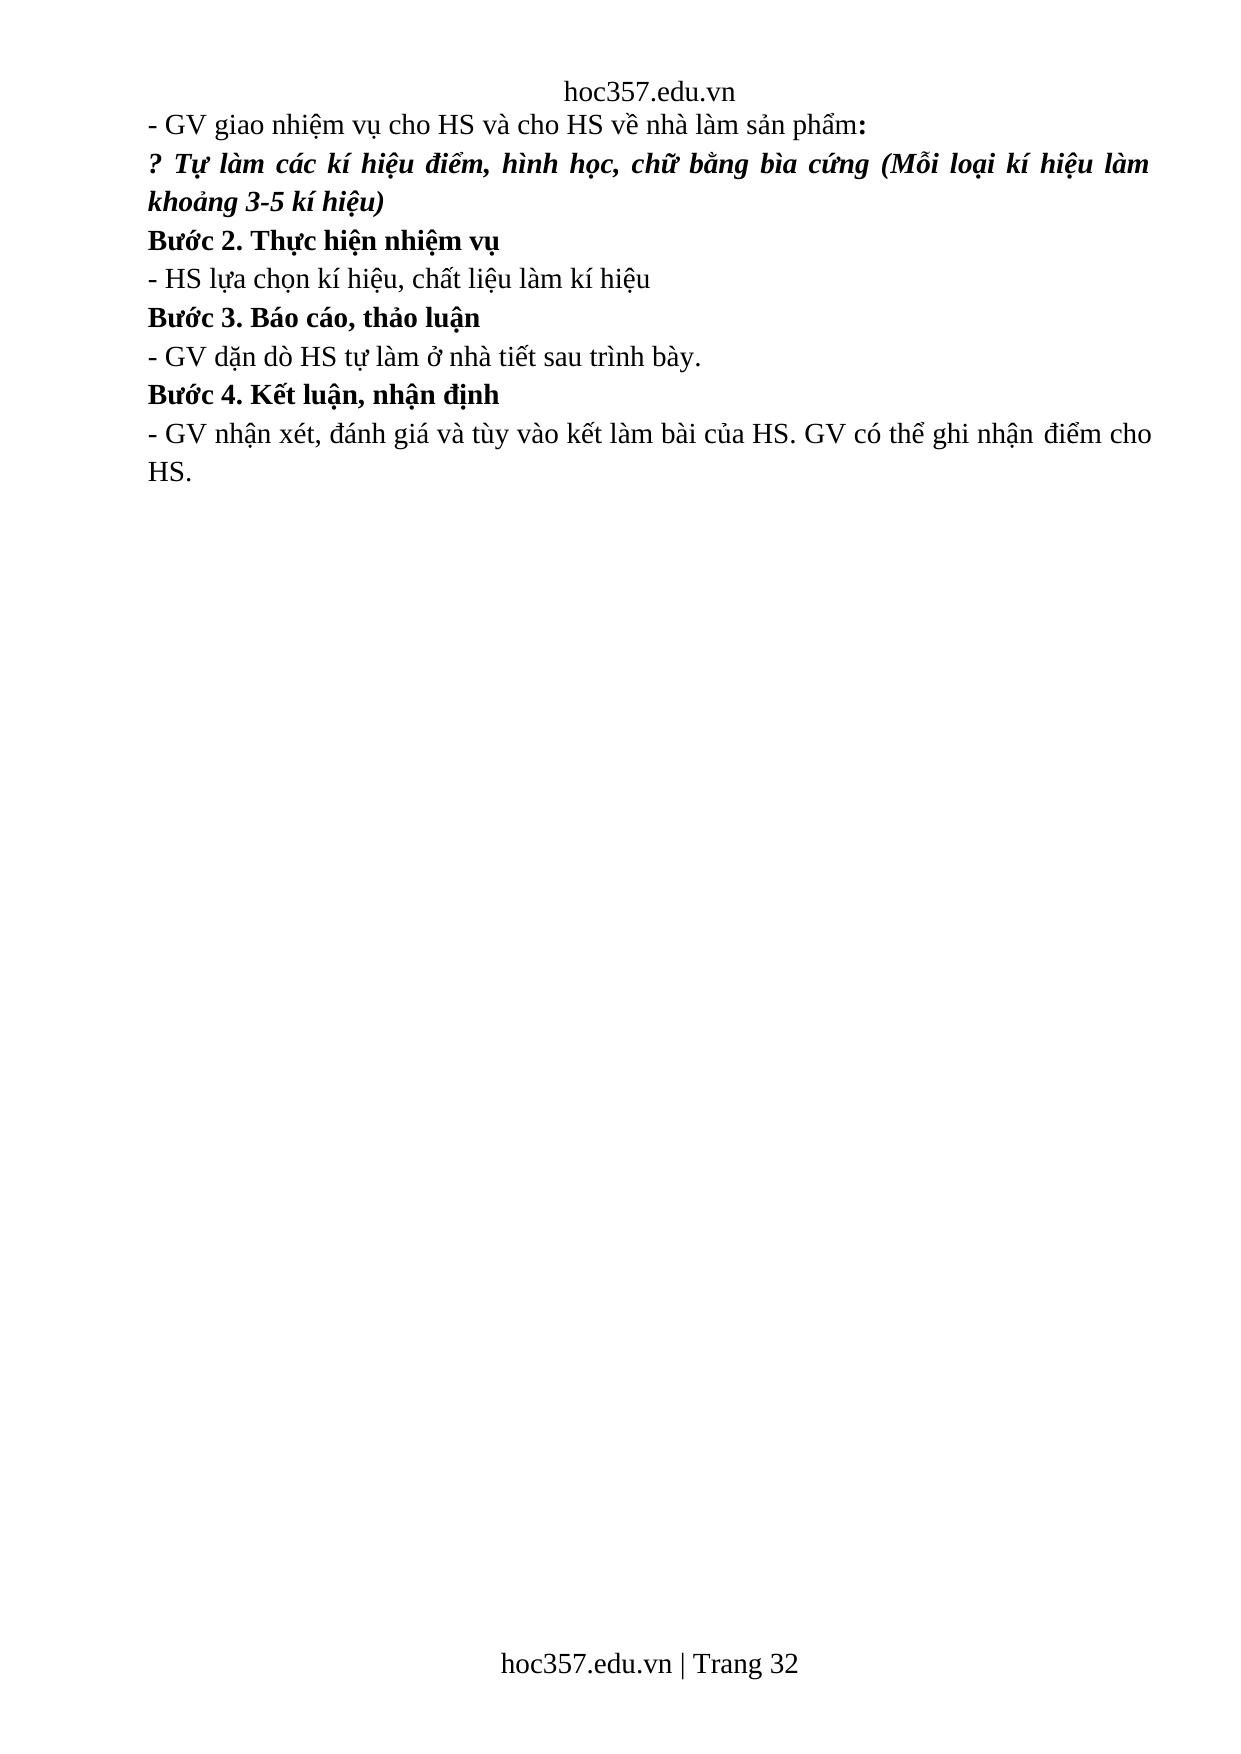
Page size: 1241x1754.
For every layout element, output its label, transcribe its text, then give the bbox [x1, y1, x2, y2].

text Bước 3. Báo cáo, thảo luận [148, 300, 1152, 334]
text - GV giao nhiệm vụ cho HS và cho HS về nhà làm sản phẩm: [148, 107, 1152, 141]
text Bước 2. Thực hiện nhiệm vụ [148, 223, 1152, 257]
text - HS lựa chọn kí hiệu, chất liệu làm kí hiệu [148, 262, 1152, 295]
text - GV nhận xét, đánh giá và tùy vào kết làm bài của HS. GV có thể ghi nhận điểm cho HS. [148, 416, 1152, 488]
text ? Tự làm các kí hiệu điểm, hình học, chữ bằng bìa cứng (Mỗi loại kí hiệu làm khoảng 3-5 kí hiệu) [148, 146, 1152, 218]
text Bước 4. Kết luận, nhận định [148, 377, 1152, 411]
text - GV dặn dò HS tự làm ở nhà tiết sau trình bày. [148, 339, 1152, 372]
